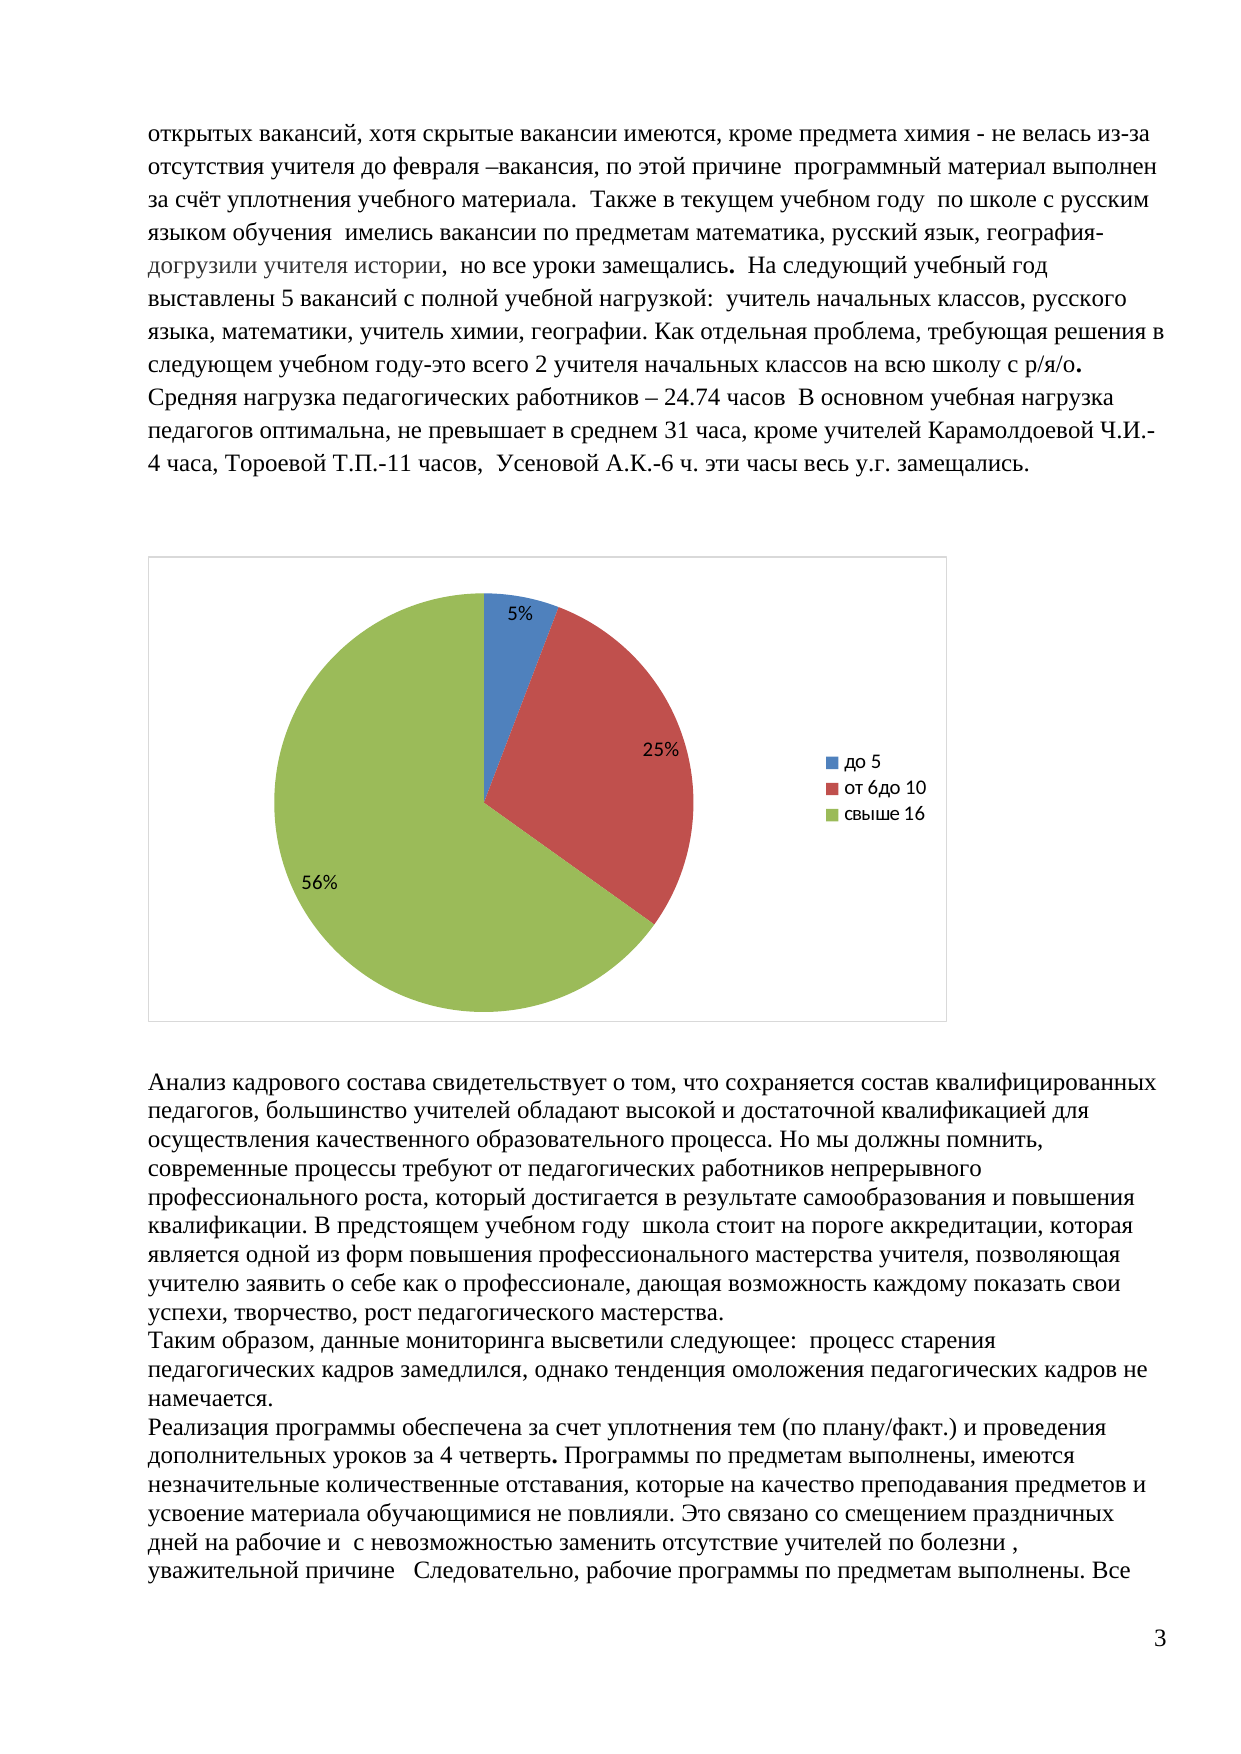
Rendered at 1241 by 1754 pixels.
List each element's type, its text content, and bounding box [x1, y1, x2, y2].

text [148, 118, 1166, 477]
text Таким образом, данные мониторинга высветили следующее: процесс старения педагогических кадров замедлился, однако тенденция омоложения педагогических кадров не намечается. [148, 1325, 1166, 1412]
text Анализ кадрового состава свидетельствует о том, что сохраняется состав квалифицированных педагогов, большинство учителей обладают высокой и достаточной квалификацией для осуществления качественного образовательного процесса. Но мы должны помнить, современные процессы требуют от педагогических работников непрерывного профессионального роста, который достигается в результате самообразования и повышения квалификации. В предстоящем учебном году школа стоит на пороге аккредитации, которая является одной из форм повышения профессионального мастерства учителя, позволяющая учителю заявить о себе как о профессионале, дающая возможность каждому показать свои успехи, творчество, рост педагогического мастерства. [148, 1067, 1166, 1325]
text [148, 1412, 1166, 1584]
